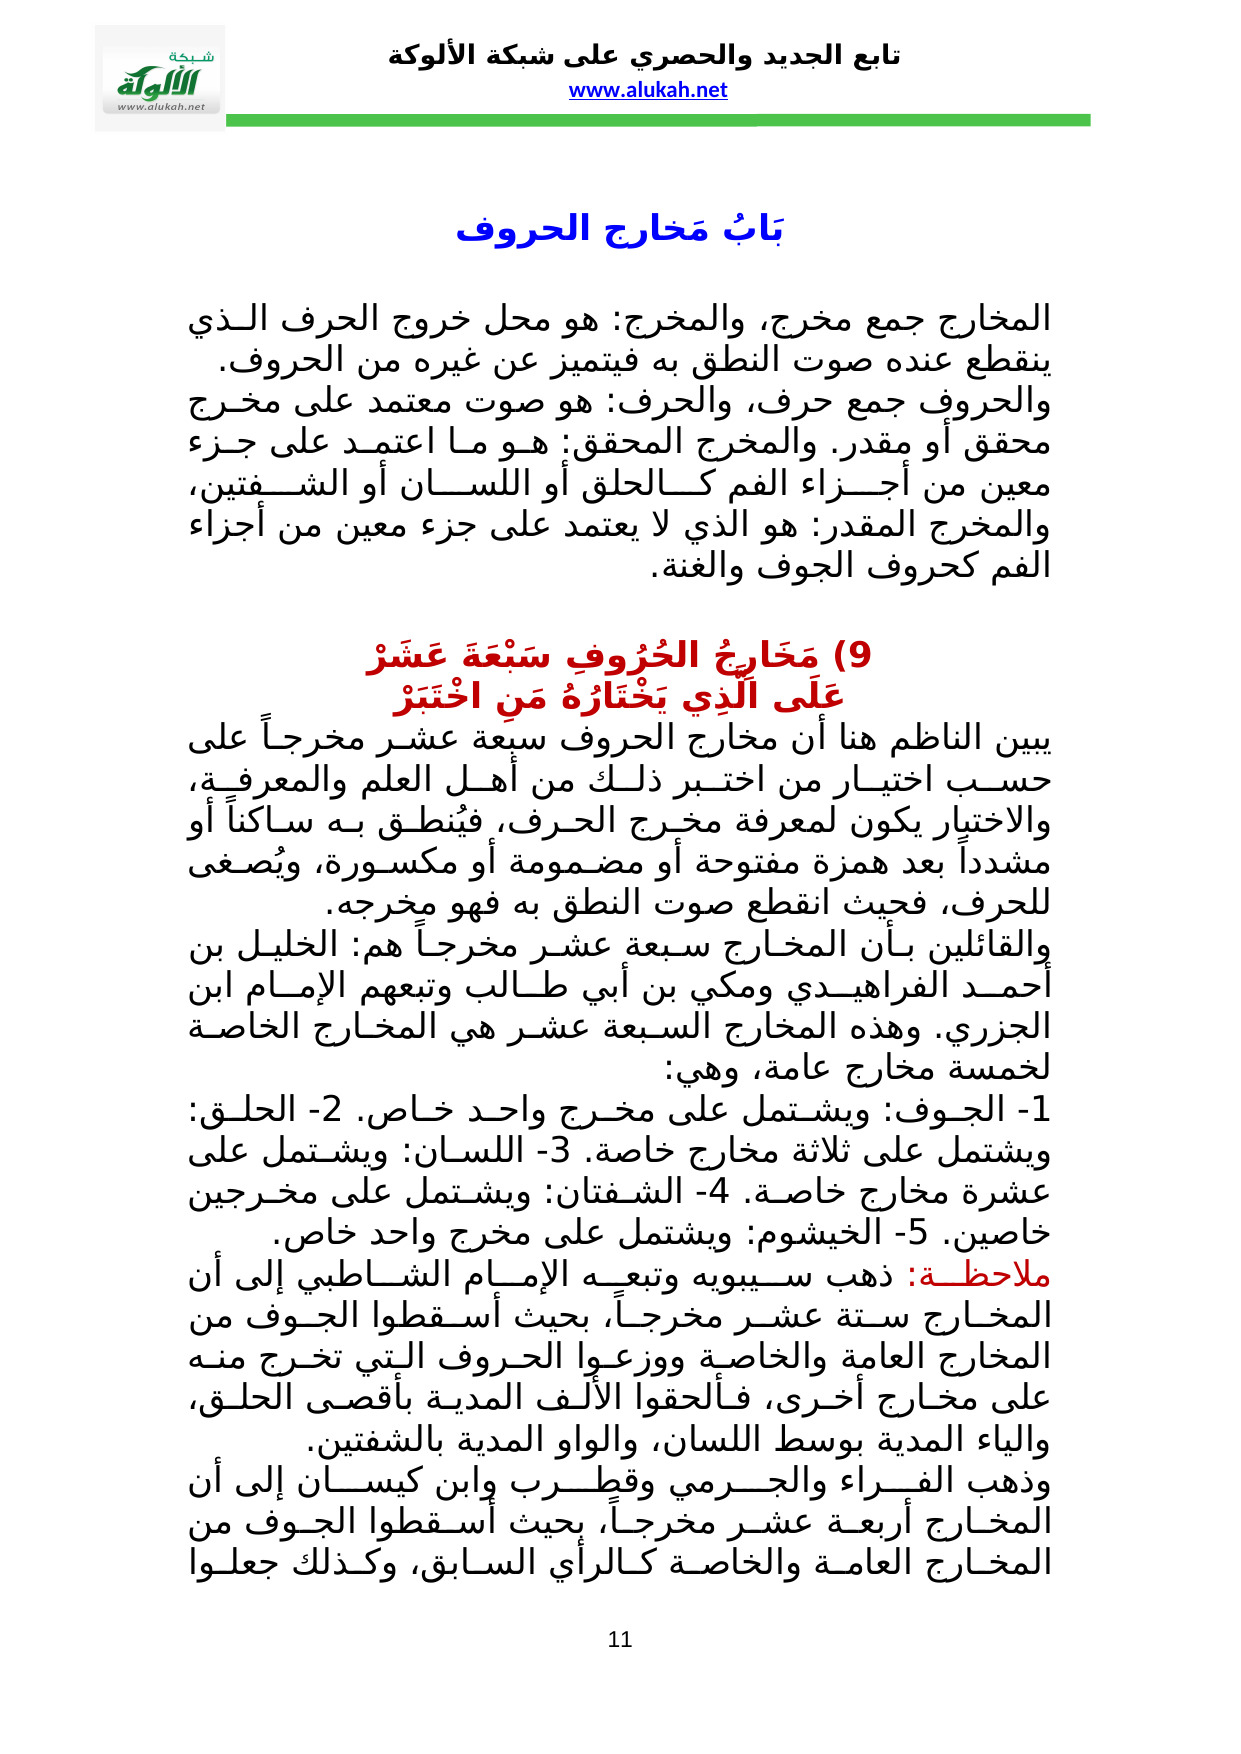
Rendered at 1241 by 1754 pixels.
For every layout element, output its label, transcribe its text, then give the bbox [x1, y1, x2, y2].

subtitle بَابُ مَخارج الحروف [187, 208, 1053, 249]
list 1- الجوف: ويشتمل على مخرج واحد خاص. 2- الحلق: ويشتمل على ثلاثة مخارج خاصة. 3- اللسان: ويشتمل على عشرة مخارج خاصة. 4- الشفتان: ويشتمل على مخرجين خاصين. 5- الخيشوم: ويشتمل على مخرج واحد خاص. [187, 1088, 1053, 1253]
list 9) مَخَارِجُ الحُرُوفِ سَبْعَةَ عَشَرْ عَلَى الَّذِي يَخْتَارُهُ مَنِ اخْتَبَرْ [187, 634, 1053, 717]
list والحروف جمع حرف، والحرف: هو صوت معتمد على مخرج محقق أو مقدر. والمخرج المحقق: هو ما اعتمد على جزء معين من أجزاء الفم كالحلق أو اللسان أو الشفتين، والمخرج المقدر: هو الذي لا يعتمد على جزء معين من أجزاء الفم كحروف الجوف والغنة. [187, 380, 1053, 586]
list والقائلين بأن المخارج سبعة عشر مخرجاً هم: الخليل بن أحمد الفراهيدي ومكي بن أبي طالب وتبعهم الإمام ابن الجزري. وهذه المخارج السبعة عشر هي المخارج الخاصة لخمسة مخارج عامة، وهي: [187, 923, 1053, 1088]
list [187, 1459, 1053, 1583]
list يبين الناظم هنا أن مخارج الحروف سبعة عشر مخرجاً على حسب اختيار من اختبر ذلك من أهل العلم والمعرفة، والاختبار يكون لمعرفة مخرج الحرف، فيُنطق به ساكناً أو مشدداً بعد همزة مفتوحة أو مضمومة أو مكسورة، ويُصغى للحرف، فحيث انقطع صوت النطق به فهو مخرجه. [187, 717, 1053, 923]
list ملاحظة: ذهب سيبويه وتبعه الإمام الشاطبي إلى أن المخارج ستة عشر مخرجاً، بحيث أسقطوا الجوف من المخارج العامة والخاصة ووزعوا الحروف التي تخرج منه على مخارج أخرى، فألحقوا الألف المدية بأقصى الحلق، والياء المدية بوسط اللسان، والواو المدية بالشفتين. [187, 1253, 1053, 1459]
list المخارج جمع مخرج، والمخرج: هو محل خروج الحرف الذي ينقطع عنده صوت النطق به فيتميز عن غيره من الحروف. [187, 297, 1053, 380]
